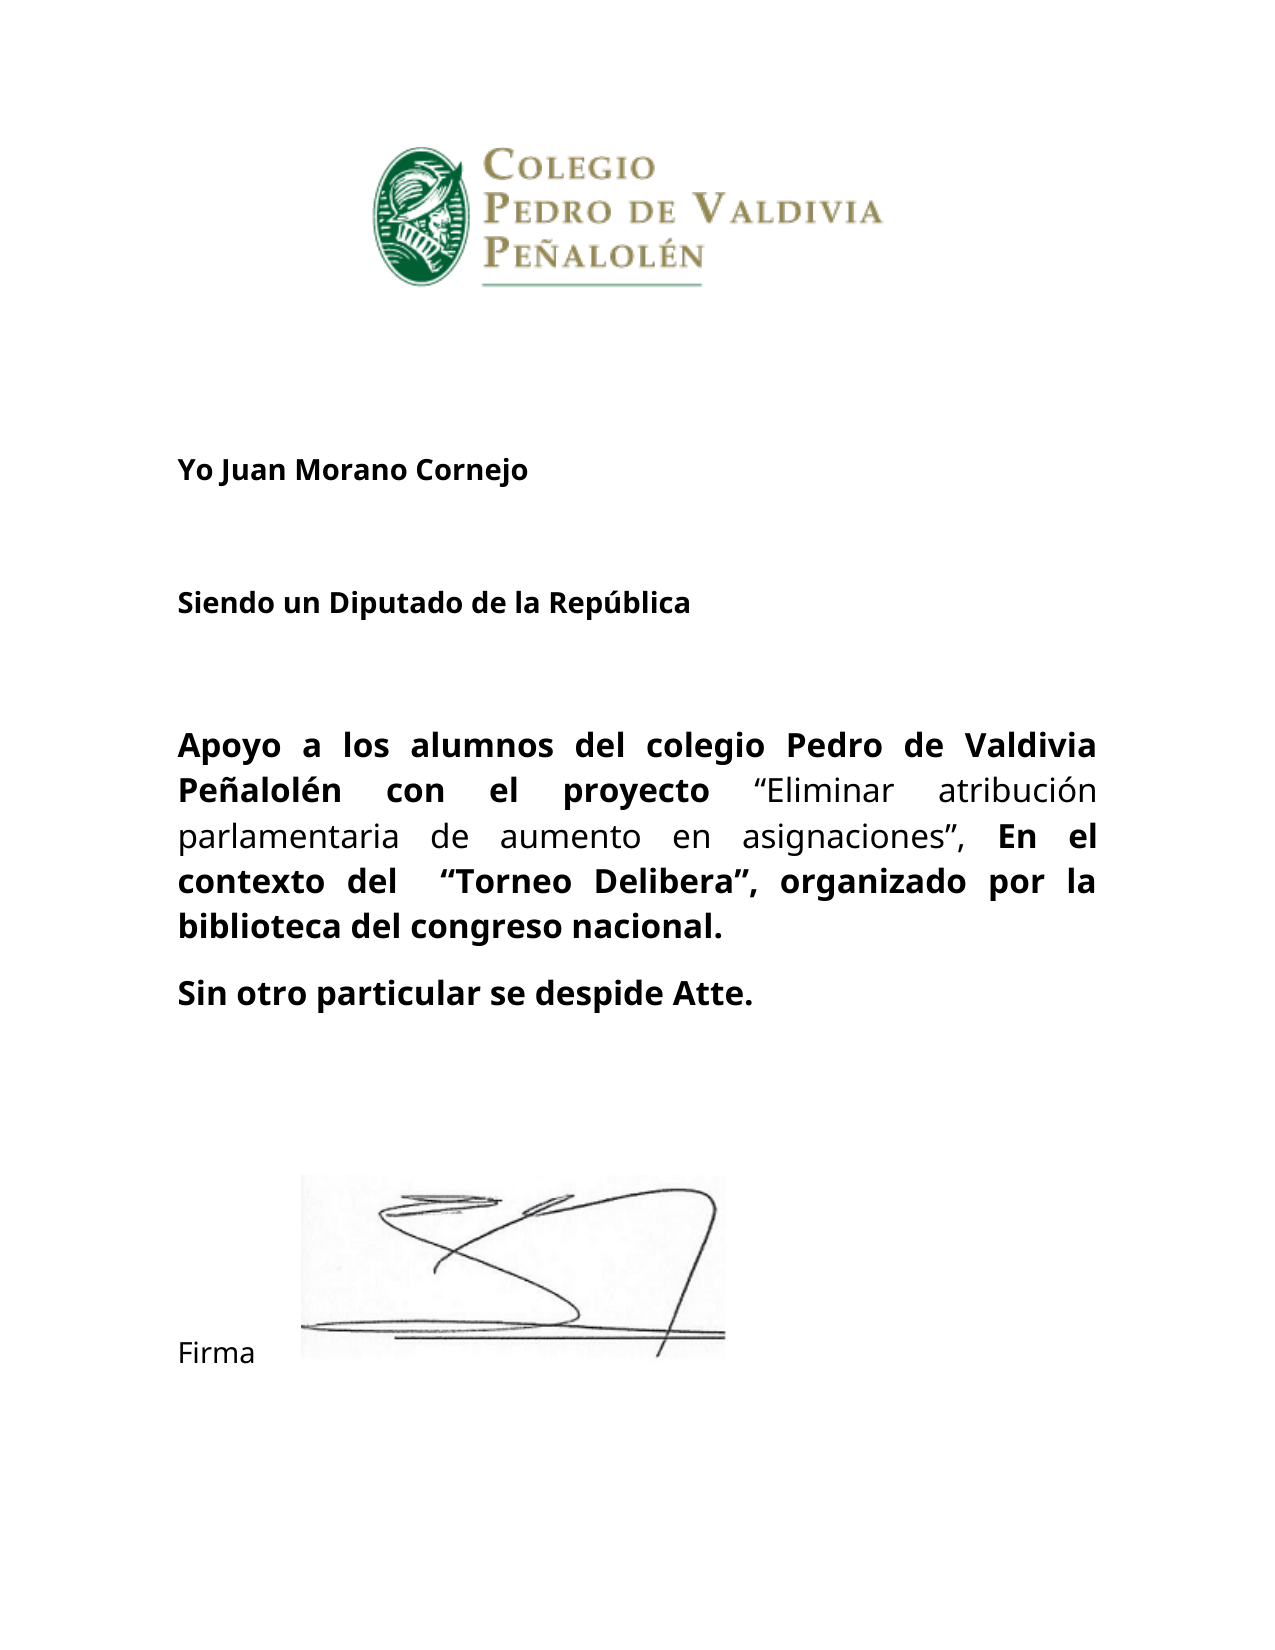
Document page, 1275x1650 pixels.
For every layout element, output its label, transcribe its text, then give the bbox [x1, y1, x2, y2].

text Siendo un Diputado de la República [177, 582, 1098, 622]
picture [371, 147, 904, 292]
text Yo Juan Morano Cornejo [177, 449, 1098, 489]
picture [301, 1175, 727, 1363]
text Apoyo a los alumnos del colegio Pedro de Valdivia Peñalolén con el proyecto “Eliminar atribución parlamentaria de aumento en asignaciones”, En el contexto del “Torneo Delibera”, organizado por la biblioteca del congreso nacional. [177, 722, 1098, 949]
text Sin otro particular se despide Atte. [177, 969, 1098, 1015]
